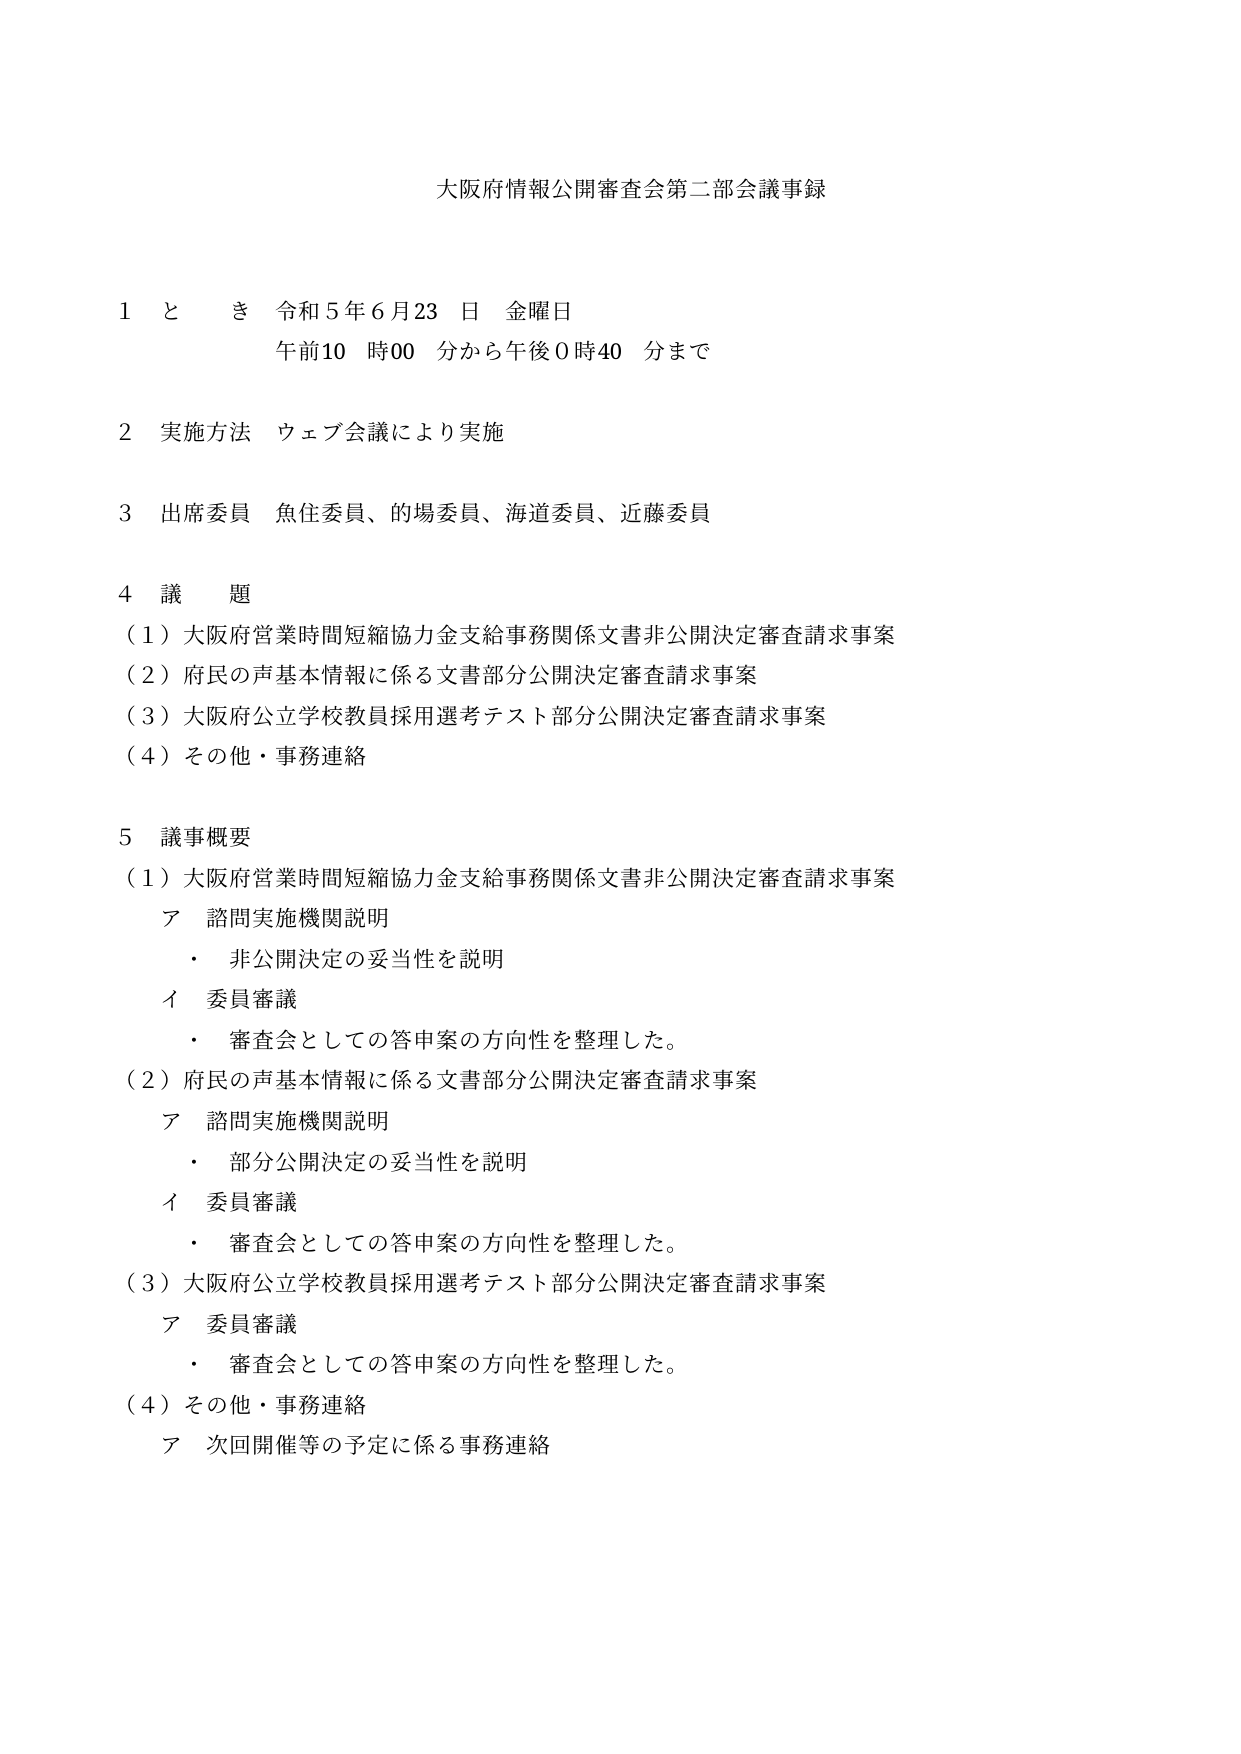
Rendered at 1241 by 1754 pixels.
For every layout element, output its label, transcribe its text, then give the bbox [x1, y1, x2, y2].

text ア 委員審議 [114, 1302, 1150, 1343]
text （２）府民の声基本情報に係る文書部分公開決定審査請求事案 [114, 1059, 1150, 1100]
text 大阪府情報公開審査会第二部会議事録 [114, 168, 1150, 208]
text ・ 審査会としての答申案の方向性を整理した。 [114, 1343, 1150, 1383]
text ５ 議事概要 [114, 816, 1150, 857]
text ・ 非公開決定の妥当性を説明 [114, 938, 1150, 978]
text （３）大阪府公立学校教員採用選考テスト部分公開決定審査請求事案 [114, 694, 1150, 735]
text ・ 審査会としての答申案の方向性を整理した。 [114, 1019, 1150, 1059]
text ・ 部分公開決定の妥当性を説明 [114, 1140, 1150, 1181]
text ア 次回開催等の予定に係る事務連絡 [113, 1424, 1150, 1464]
text １ と き 令和５年６月23日 金曜日 [114, 289, 1150, 330]
text ・ 審査会としての答申案の方向性を整理した。 [114, 1221, 1150, 1262]
text （４）その他・事務連絡 [114, 1383, 1150, 1424]
text ア 諮問実施機関説明 [114, 1100, 1150, 1140]
text イ 委員審議 [114, 1181, 1150, 1221]
text （２）府民の声基本情報に係る文書部分公開決定審査請求事案 [114, 654, 1150, 694]
text （１）大阪府営業時間短縮協力金支給事務関係文書非公開決定審査請求事案 [114, 857, 1150, 897]
text （３）大阪府公立学校教員採用選考テスト部分公開決定審査請求事案 [114, 1262, 1150, 1302]
text （１）大阪府営業時間短縮協力金支給事務関係文書非公開決定審査請求事案 [114, 613, 1150, 654]
text ア 諮問実施機関説明 [114, 897, 1150, 938]
text （４）その他・事務連絡 [114, 735, 1150, 776]
text ３ 出席委員 魚住委員、的場委員、海道委員、近藤委員 [114, 492, 1150, 532]
text 午前10時00分から午後０時40分まで [114, 330, 1150, 370]
text イ 委員審議 [114, 978, 1150, 1019]
text ４ 議 題 [114, 573, 1150, 613]
text ２ 実施方法 ウェブ会議により実施 [114, 411, 1150, 451]
